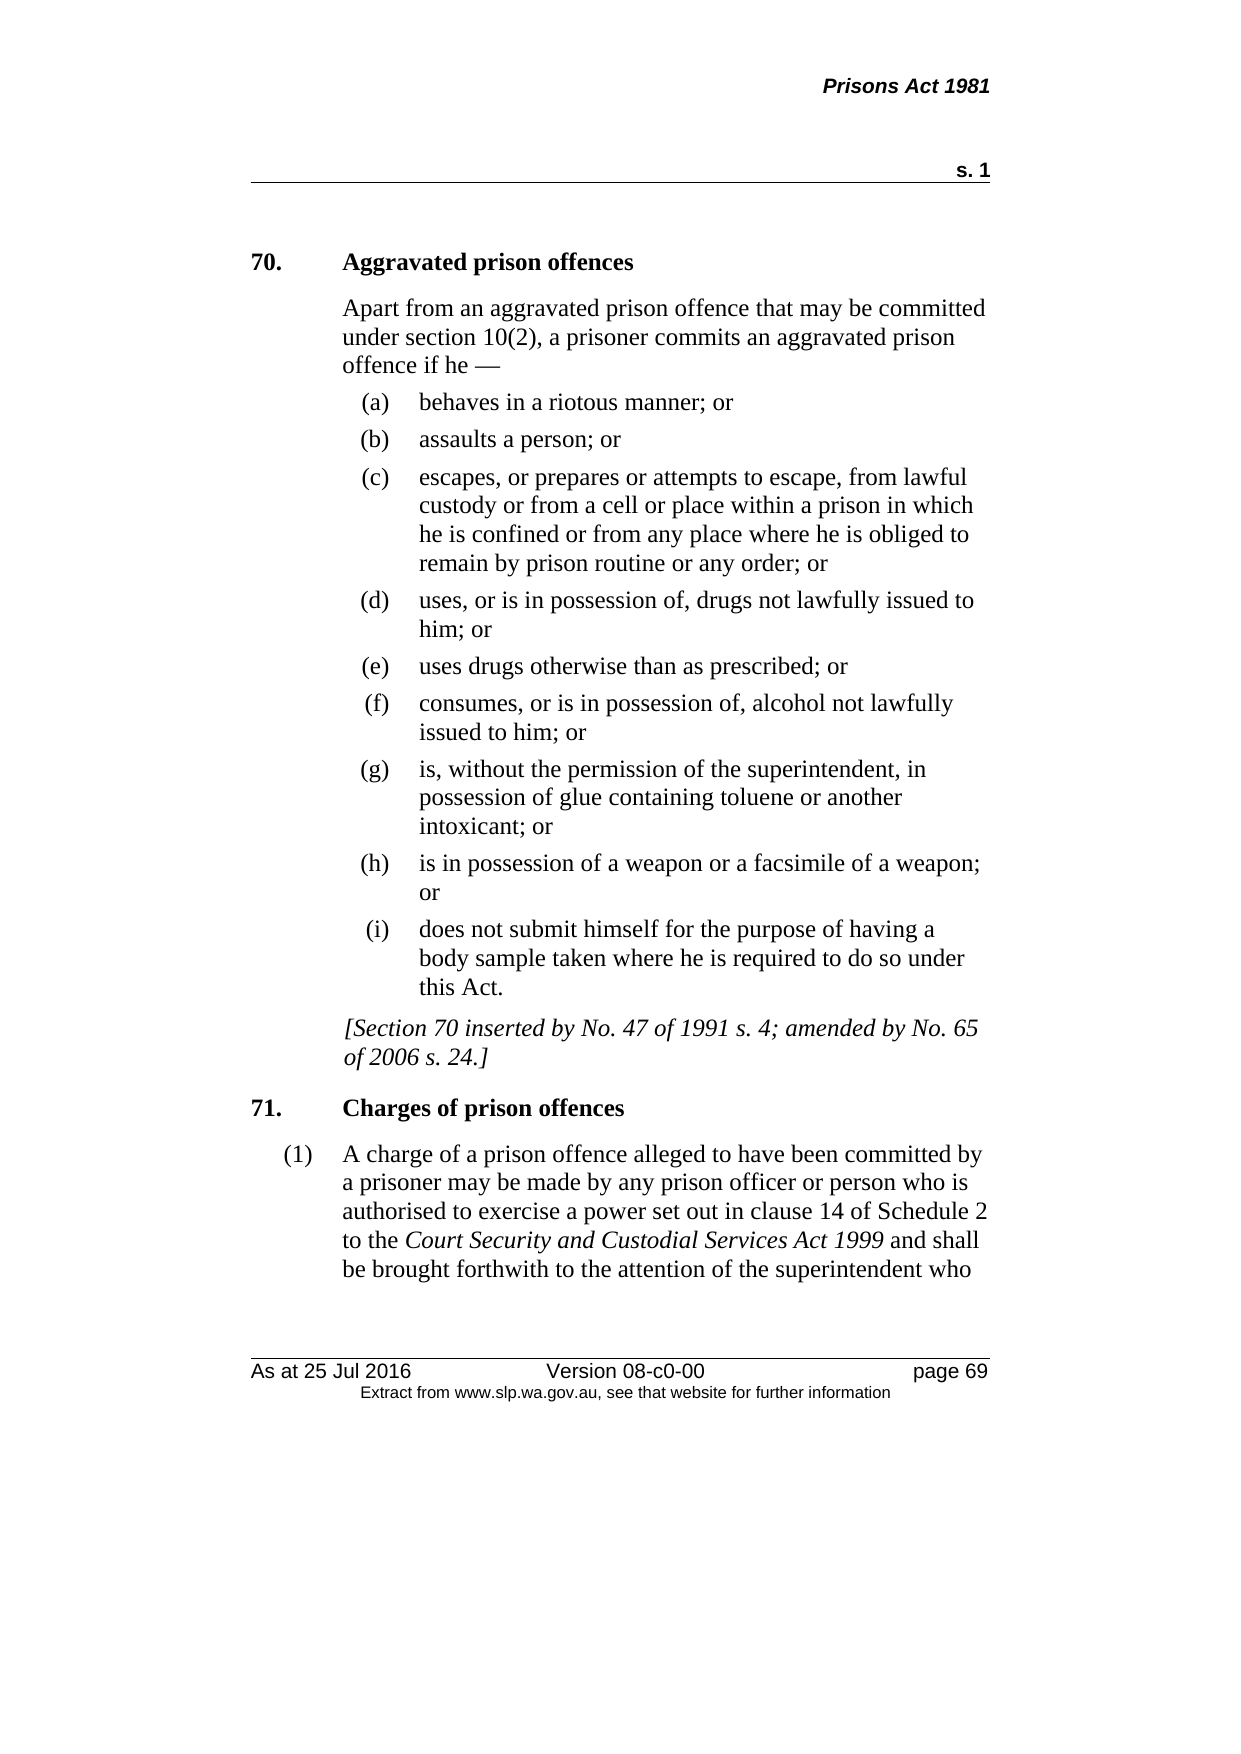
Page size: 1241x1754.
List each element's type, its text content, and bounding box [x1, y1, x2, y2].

text Apart from an aggravated prison offence that may be committed under section 10(2), a prisoner commits an aggravated prison offence if he — [251, 293, 990, 379]
text (i) does not submit himself for the purpose of having a body sample taken where he is required to do so under this Act. [251, 914, 990, 1000]
subtitle 71. Charges of prison offences [251, 1093, 990, 1122]
text (b) assaults a person; or [251, 424, 990, 453]
text (f) consumes, or is in possession of, alcohol not lawfully issued to him; or [251, 688, 990, 745]
text (g) is, without the permission of the superintendent, in possession of glue containing toluene or another intoxicant; or [251, 754, 990, 840]
text (a) behaves in a riotous manner; or [251, 387, 990, 416]
text [Section 70 inserted by No. 47 of 1991 s. 4; amended by No. 65 of 2006 s. 24.] [251, 1013, 990, 1070]
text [251, 1139, 990, 1282]
text (d) uses, or is in possession of, drugs not lawfully issued to him; or [251, 585, 990, 642]
text (c) escapes, or prepares or attempts to escape, from lawful custody or from a cell or place within a prison in which he is confined or from any place where he is obliged to remain by prison routine or any order; or [251, 462, 990, 577]
text (h) is in possession of a weapon or a facsimile of a weapon; or [251, 848, 990, 906]
text (e) uses drugs otherwise than as prescribed; or [251, 651, 990, 679]
subtitle 70. Aggravated prison offences [251, 247, 990, 276]
